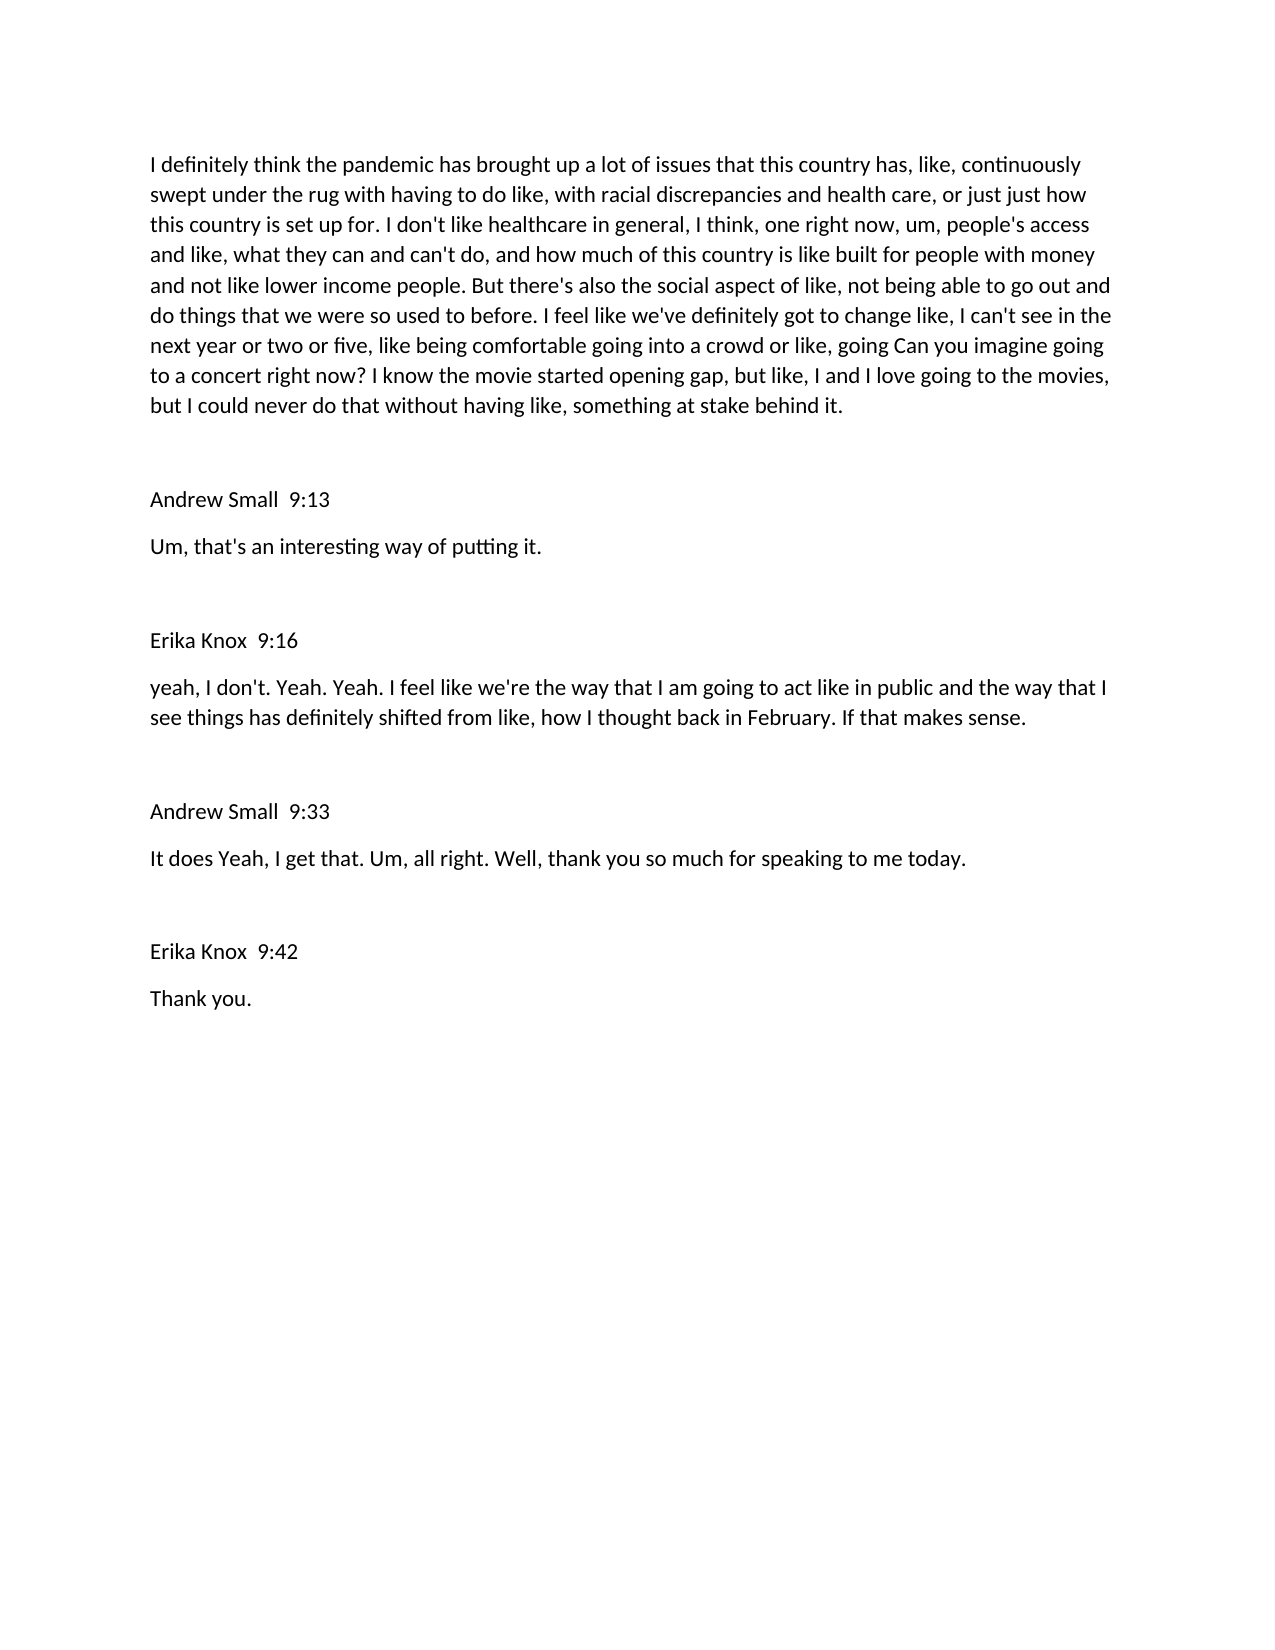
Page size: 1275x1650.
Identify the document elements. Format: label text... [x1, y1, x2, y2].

text yeah, I don't. Yeah. Yeah. I feel like we're the way that I am going to act like in public and the way that I see things has definitely shifted from like, how I thought back in February. If that makes sense. [150, 673, 1125, 731]
text Thank you. [150, 984, 1125, 1012]
text Andrew Small 9:33 [150, 797, 1125, 825]
text Andrew Small 9:13 [150, 485, 1125, 513]
text It does Yeah, I get that. Um, all right. Well, thank you so much for speaking to me today. [150, 844, 1125, 872]
text Erika Knox 9:16 [150, 626, 1125, 654]
text Um, that's an interesting way of putting it. [150, 532, 1125, 560]
text I definitely think the pandemic has brought up a lot of issues that this country has, like, continuously swept under the rug with having to do like, with racial discrepancies and health care, or just just how this country is set up for. I don't like healthcare in general, I think, one right now, um, people's access and like, what they can and can't do, and how much of this country is like built for people with money and not like lower income people. But there's also the social aspect of like, not being able to go out and do things that we were so used to before. I feel like we've definitely got to change like, I can't see in the next year or two or five, like being comfortable going into a crowd or like, going Can you imagine going to a concert right now? I know the movie started opening gap, but like, I and I love going to the movies, but I could never do that without having like, something at stake behind it. [150, 150, 1125, 420]
text Erika Knox 9:42 [150, 937, 1125, 966]
